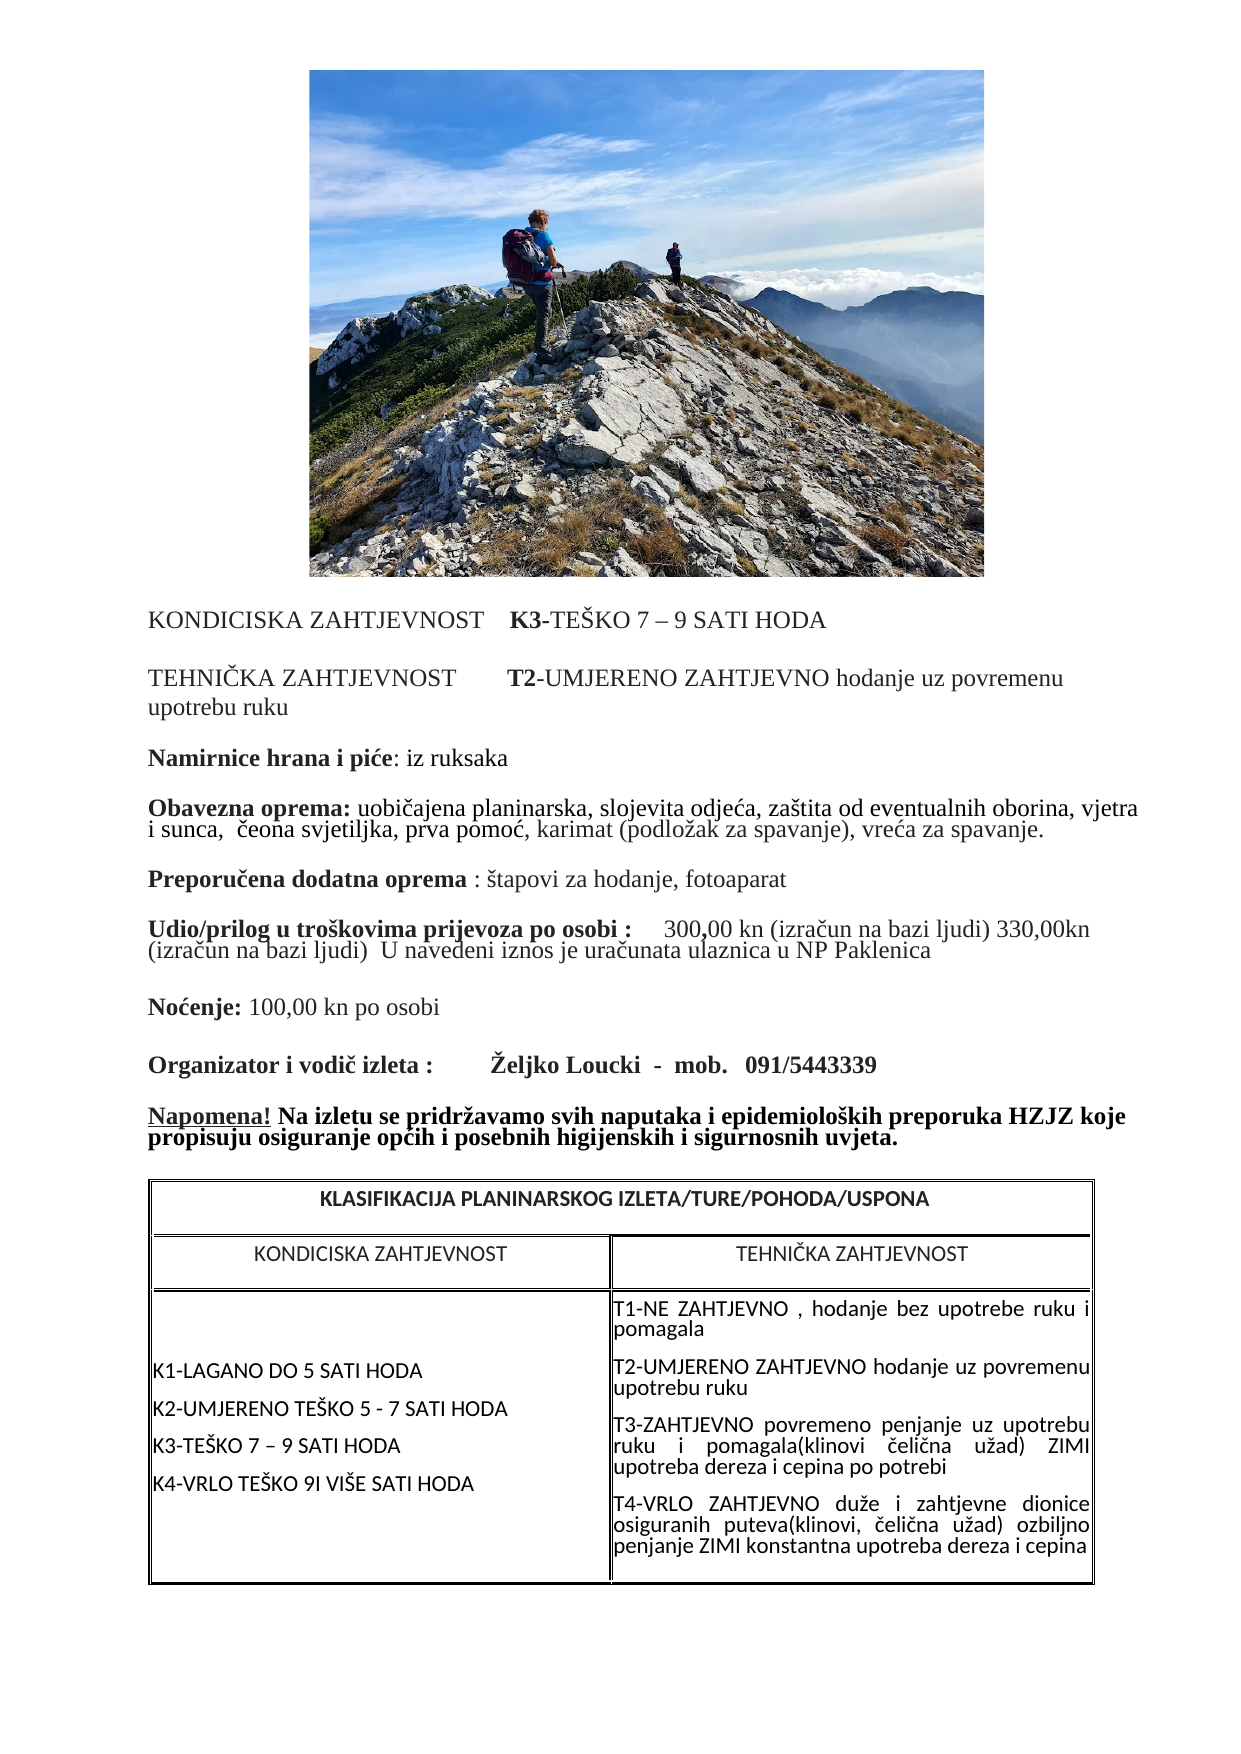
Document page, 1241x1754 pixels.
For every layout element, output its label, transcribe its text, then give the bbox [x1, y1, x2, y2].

text KONDICISKA ZAHTJEVNOST K3-TEŠKO 7 – 9 SATI HODA [148, 606, 1146, 634]
text Namirnice hrana i piće: iz ruksaka [148, 750, 1146, 771]
table_cell TEHNIČKA ZAHTJEVNOST [613, 1234, 1092, 1288]
text Napomena! Na izletu se pridržavamo svih naputaka i epidemioloških preporuka HZJZ koje propisuju osiguranje općih i posebnih higijenskih i sigurnosnih uvjeta. [148, 1108, 1146, 1149]
text Preporučena dodatna oprema : štapovi za hodanje, fotoaparat [148, 871, 1146, 892]
table_header KLASIFIKACIJA PLANINARSKOG IZLETA/TURE/POHODA/USPONA [152, 1182, 1092, 1234]
table_cell KONDICISKA ZAHTJEVNOST [152, 1234, 609, 1288]
text Organizator i vodič izleta : Željko Loucki - mob. 091/5443339 [148, 1050, 1146, 1078]
table_cell T1-NE ZAHTJEVNO , hodanje bez upotrebe ruku i pomagala T2-UMJERENO ZAHTJEVNO hodanje uz povremenu upotrebu ruku T3-ZAHTJEVNO povremeno penjanje uz upotrebu ruku i pomagala(klinovi čelična užad) ZIMI upotreba dereza i cepina po potrebi T4-VRLO ZAHTJEVNO duže i zahtjevne dionice osiguranih puteva(klinovi, čelična užad) ozbiljno penjanje ZIMI konstantna upotreba dereza i cepina [611, 1288, 1093, 1582]
picture [309, 70, 985, 577]
text Noćenje: 100,00 kn po osobi [148, 992, 1146, 1021]
table_cell K1-LAGANO DO 5 SATI HODA K2-UMJERENO TEŠKO 5 - 7 SATI HODA K3-TEŠKO 7 – 9 SATI HODA K4-VRLO TEŠKO 9I VIŠE SATI HODA [150, 1288, 611, 1582]
text Udio/prilog u troškovima prijevoza po osobi : 300,00 kn (izračun na bazi ljudi) 330,00kn (izračun na bazi ljudi) U navedeni iznos je uračunata ulaznica u NP Paklenica [148, 921, 1146, 963]
text Obavezna oprema: uobičajena planinarska, slojevita odjeća, zaštita od eventualnih oborina, vjetra i sunca, čeona svjetiljka, prva pomoć, karimat (podložak za spavanje), vreća za spavanje. [148, 800, 1146, 842]
text TEHNIČKA ZAHTJEVNOST T2-UMJERENO ZAHTJEVNO hodanje uz povremenu upotrebu ruku [148, 663, 1146, 721]
